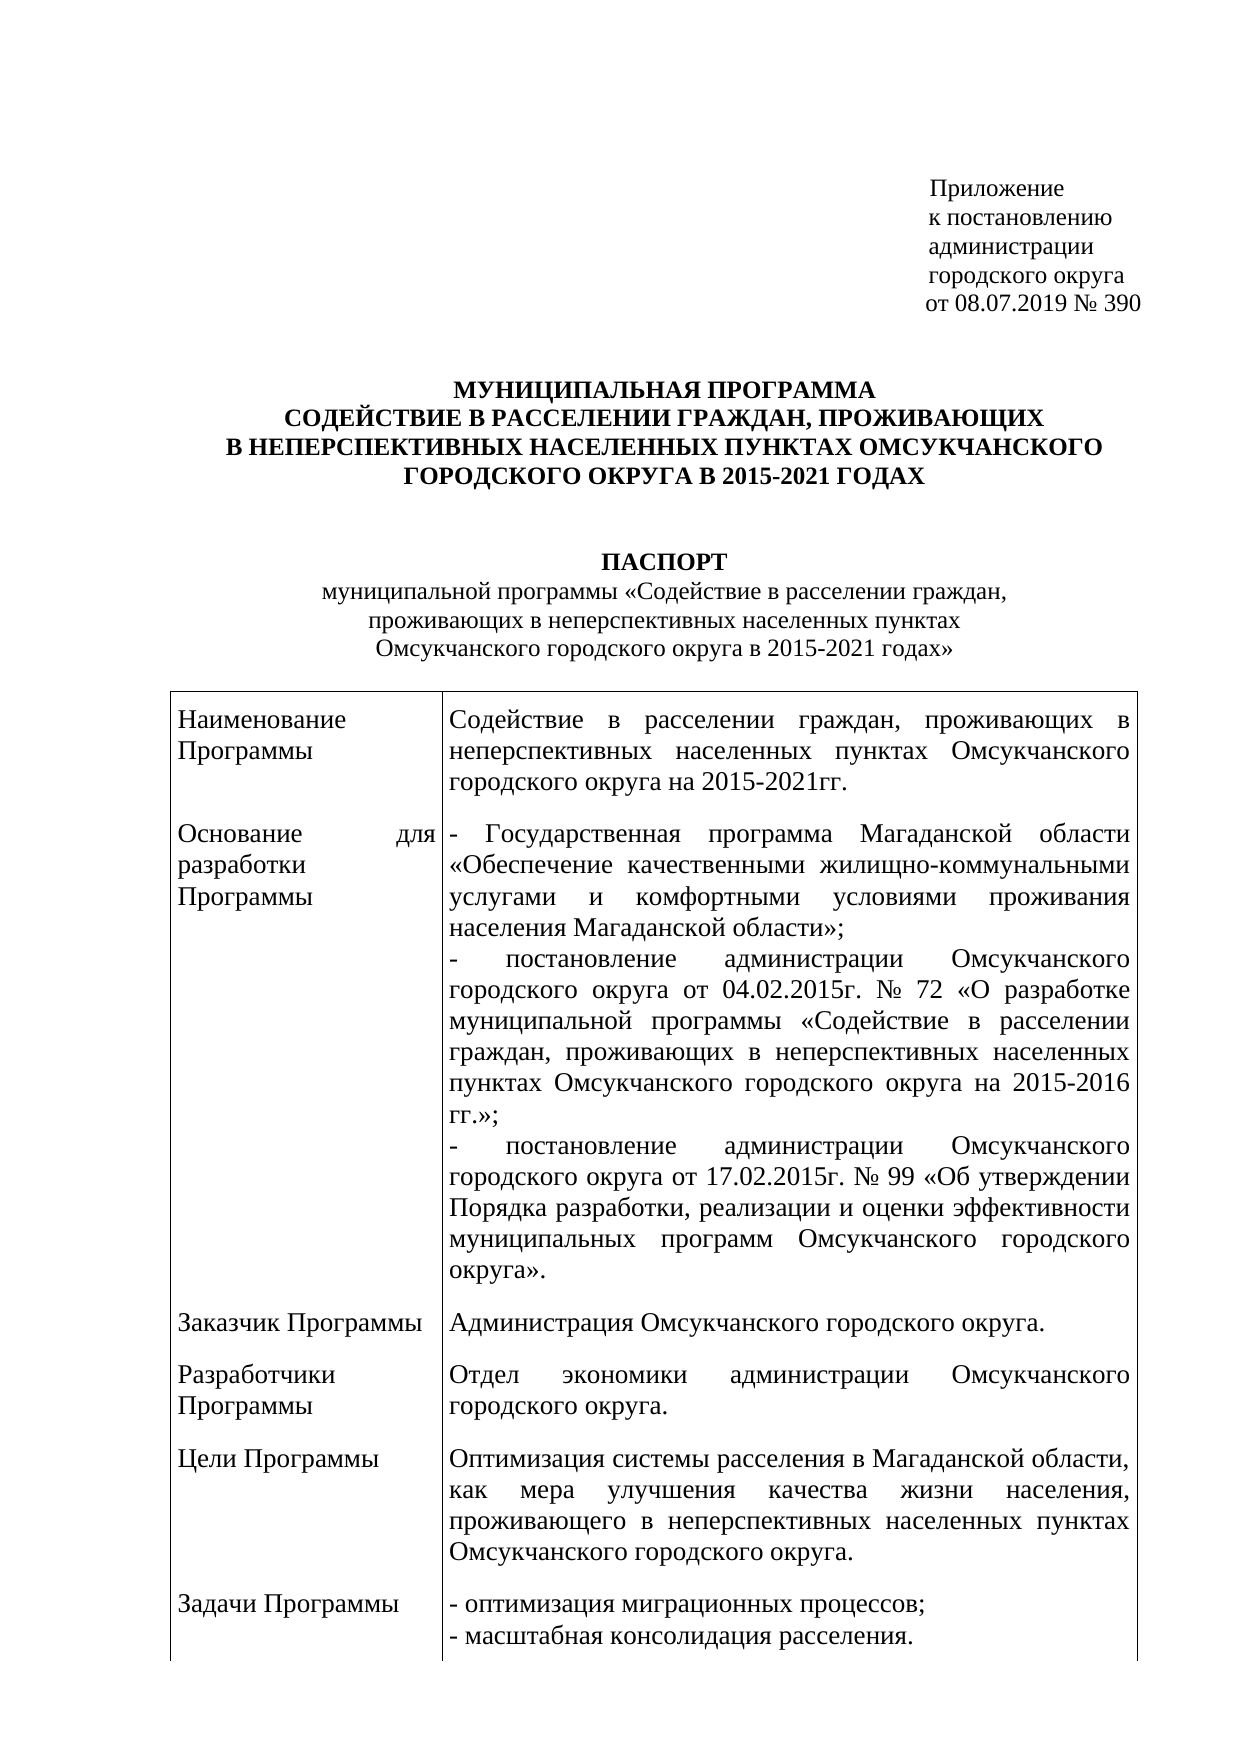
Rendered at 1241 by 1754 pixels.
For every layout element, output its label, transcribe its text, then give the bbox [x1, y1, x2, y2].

table_cell - Государственная программа Магаданской области «Обеспечение качественными жилищно-коммунальными услугами и комфортными условиями проживания населения Магаданской области»; - постановление администрации Омсукчанского городского округа от 04.02.2015г. № 72 «О разработке муниципальной программы «Содействие в расселении граждан, проживающих в неперспективных населенных пунктах Омсукчанского городского округа на 2015-2016 гг.»; - постановление администрации Омсукчанского городского округа от 17.02.2015г. № 99 «Об утверждении Порядка разработки, реализации и оценки эффективности муниципальных программ Омсукчанского городского округа». [443, 807, 1137, 1295]
text проживающих в неперспективных населенных пунктах [177, 605, 1152, 633]
table_cell Оптимизация системы расселения в Магаданской области, как мера улучшения качества жизни населения, проживающего в неперспективных населенных пунктах Омсукчанского городского округа. [443, 1431, 1137, 1577]
text Омсукчанского городского округа в 2015-2021 годах» [177, 633, 1152, 662]
title В НЕПЕРСПЕКТИВНЫХ НАСЕЛЕННЫХ ПУНКТАХ ОМСУКЧАНСКОГО [177, 432, 1152, 461]
table_header Наименование Программы [171, 692, 442, 807]
table_cell Цели Программы [171, 1431, 442, 1577]
text городского округа [916, 260, 1152, 288]
text Приложение [842, 173, 1152, 202]
table_cell - оптимизация миграционных процессов; - масштабная консолидация расселения. [443, 1577, 1137, 1661]
text ПАСПОРТ [177, 547, 1152, 576]
table_cell Отдел экономики администрации Омсукчанского городского округа. [443, 1348, 1137, 1431]
text муниципальной программы «Содействие в расселении граждан, [177, 576, 1152, 605]
text администрации [916, 231, 1152, 260]
table_cell Задачи Программы [171, 1577, 442, 1661]
text к постановлению [916, 202, 1152, 231]
table_header Содействие в расселении граждан, проживающих в неперспективных населенных пунктах Омсукчанского городского округа на 2015-2021гг. [443, 692, 1137, 807]
title СОДЕЙСТВИЕ В РАССЕЛЕНИИ ГРАЖДАН, ПРОЖИВАЮЩИХ [177, 403, 1152, 432]
table_cell Основание для разработки Программы [171, 807, 442, 1295]
title ГОРОДСКОГО ОКРУГА В 2015-2021 ГОДАХ [177, 461, 1152, 490]
text от 08.07.2019 № 390 [177, 288, 1152, 317]
title МУНИЦИПАЛЬНАЯ ПРОГРАММА [177, 375, 1152, 403]
table_cell Разработчики Программы [171, 1348, 442, 1431]
table_cell Администрация Омсукчанского городского округа. [443, 1295, 1137, 1348]
table_cell Заказчик Программы [171, 1295, 442, 1348]
